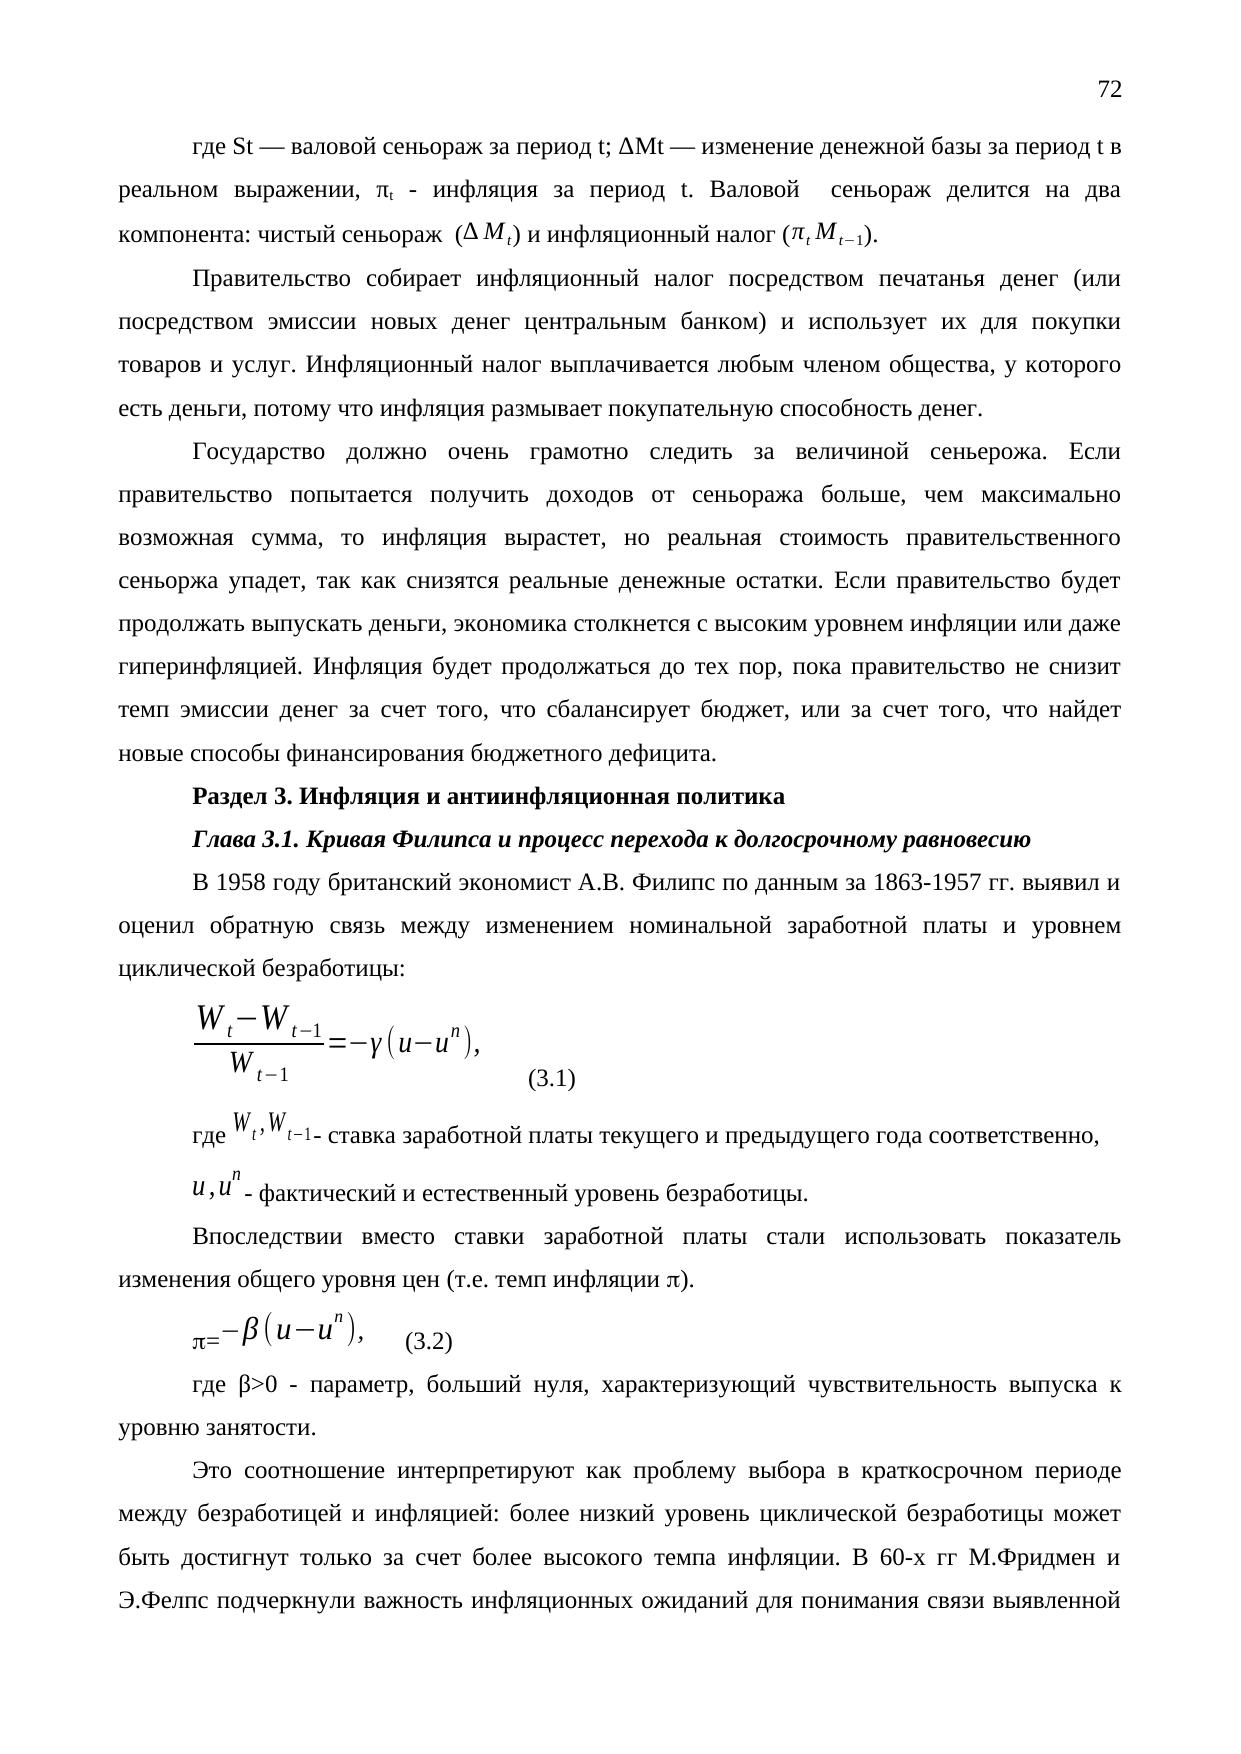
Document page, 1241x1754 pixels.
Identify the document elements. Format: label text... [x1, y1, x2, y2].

text В 1958 году британский экономист А.В. Филипс по данным за 1863-1957 гг. выявил и оценил обратную связь между изменением номинальной заработной платы и уровнем циклической безработицы: [118, 867, 1122, 982]
text = (3.2) [118, 1308, 1122, 1355]
text Раздел 3. Инфляция и антиинфляционная политика [118, 781, 1122, 809]
text где - ставка заработной платы текущего и предыдущего года соответственно, [118, 1106, 1122, 1149]
text Впоследствии вместо ставки заработной платы стали использовать показатель изменения общего уровня цен (т.е. темп инфляции ). [118, 1221, 1122, 1293]
text где St — валовой сеньораж за период t; ΔMt — изменение денежной базы за период t в реальном выражении, πt - инфляция за период t. Валовой сеньораж делится на два компонента: чистый сеньораж () и инфляционный налог (). [118, 131, 1122, 249]
text (3.1) [118, 996, 1122, 1092]
text Государство должно очень грамотно следить за величиной сеньерожа. Если правительство попытается получить доходов от сеньоража больше, чем максимально возможная сумма, то инфляция вырастет, но реальная стоимость правительственного сеньоржа упадет, так как снизятся реальные денежные остатки. Если правительство будет продолжать выпускать деньги, экономика столкнется с высоким уровнем инфляции или даже гиперинфляцией. Инфляция будет продолжаться до тех пор, пока правительство не снизит темп эмиссии денег за счет того, что сбалансирует бюджет, или за счет того, что найдет новые способы финансирования бюджетного дефицита. [118, 436, 1122, 766]
text Правительство собирает инфляционный налог посредством печатанья денег (или посредством эмиссии новых денег центральным банком) и использует их для покупки товаров и услуг. Инфляционный налог выплачивается любым членом общества, у которого есть деньги, потому что инфляция размывает покупательную способность денег. [118, 263, 1122, 421]
text - фактический и естественный уровень безработицы. [118, 1164, 1122, 1207]
text где β>0 - параметр, больший нуля, характеризующий чувствительность выпуска к уровню занятости. [118, 1369, 1122, 1441]
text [118, 1455, 1122, 1613]
text Глава 3.1. Кривая Филипса и процесс перехода к долгосрочному равновесию [118, 824, 1122, 853]
